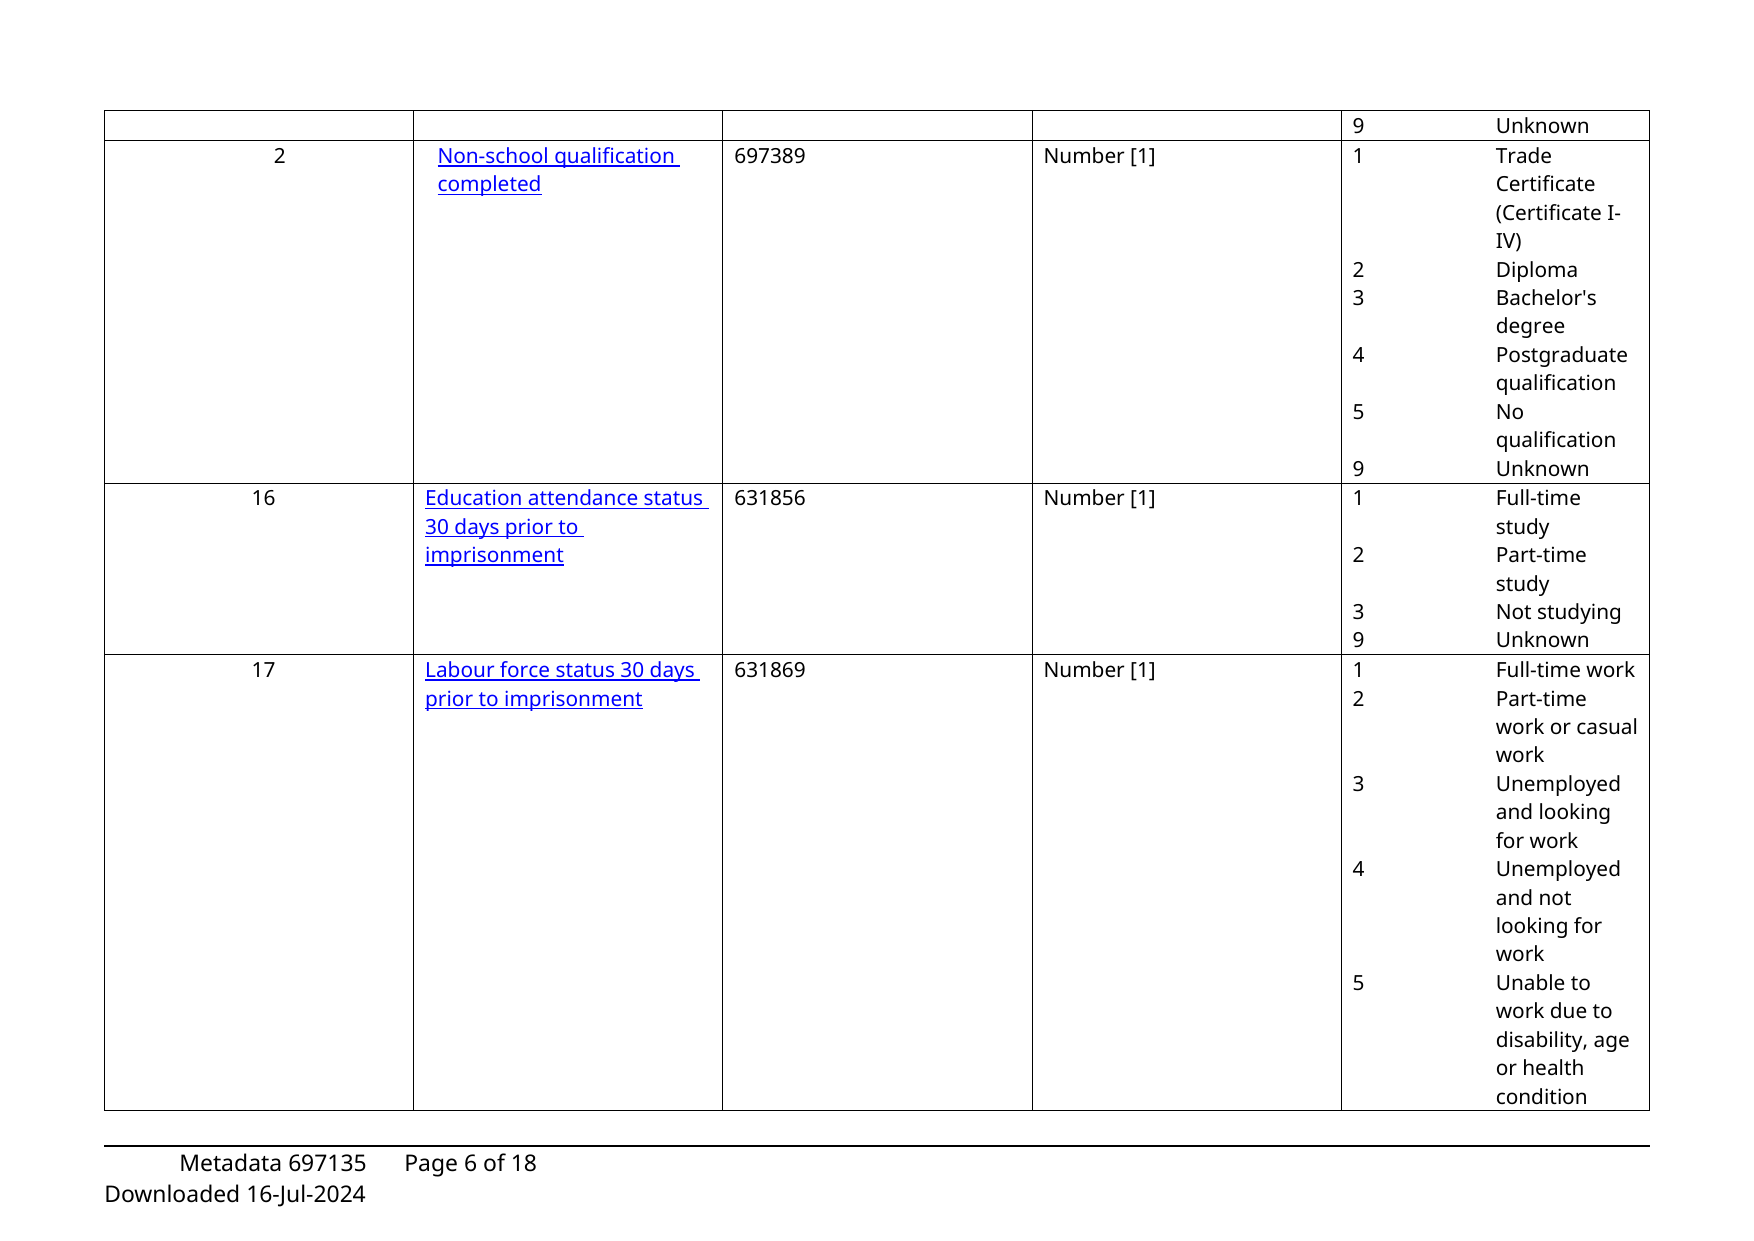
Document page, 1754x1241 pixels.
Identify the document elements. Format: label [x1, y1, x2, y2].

table_header [723, 484, 1032, 654]
table_header [414, 141, 722, 483]
table_header [723, 111, 1032, 140]
table_header [1342, 111, 1649, 140]
table_header [1033, 484, 1341, 654]
table_header [723, 655, 1032, 1110]
table_header [1342, 484, 1649, 654]
table_header [105, 141, 413, 483]
table_header [105, 111, 413, 140]
table_header [105, 655, 413, 1110]
table_header [1342, 655, 1649, 1110]
table_header [414, 484, 722, 654]
table_header [1033, 655, 1341, 1110]
table_header [723, 141, 1032, 483]
table_header [414, 111, 722, 140]
table_header [105, 484, 413, 654]
table_header [414, 655, 722, 1110]
table_header [1342, 141, 1649, 483]
table_header [1033, 111, 1341, 140]
table_header [1033, 141, 1341, 483]
